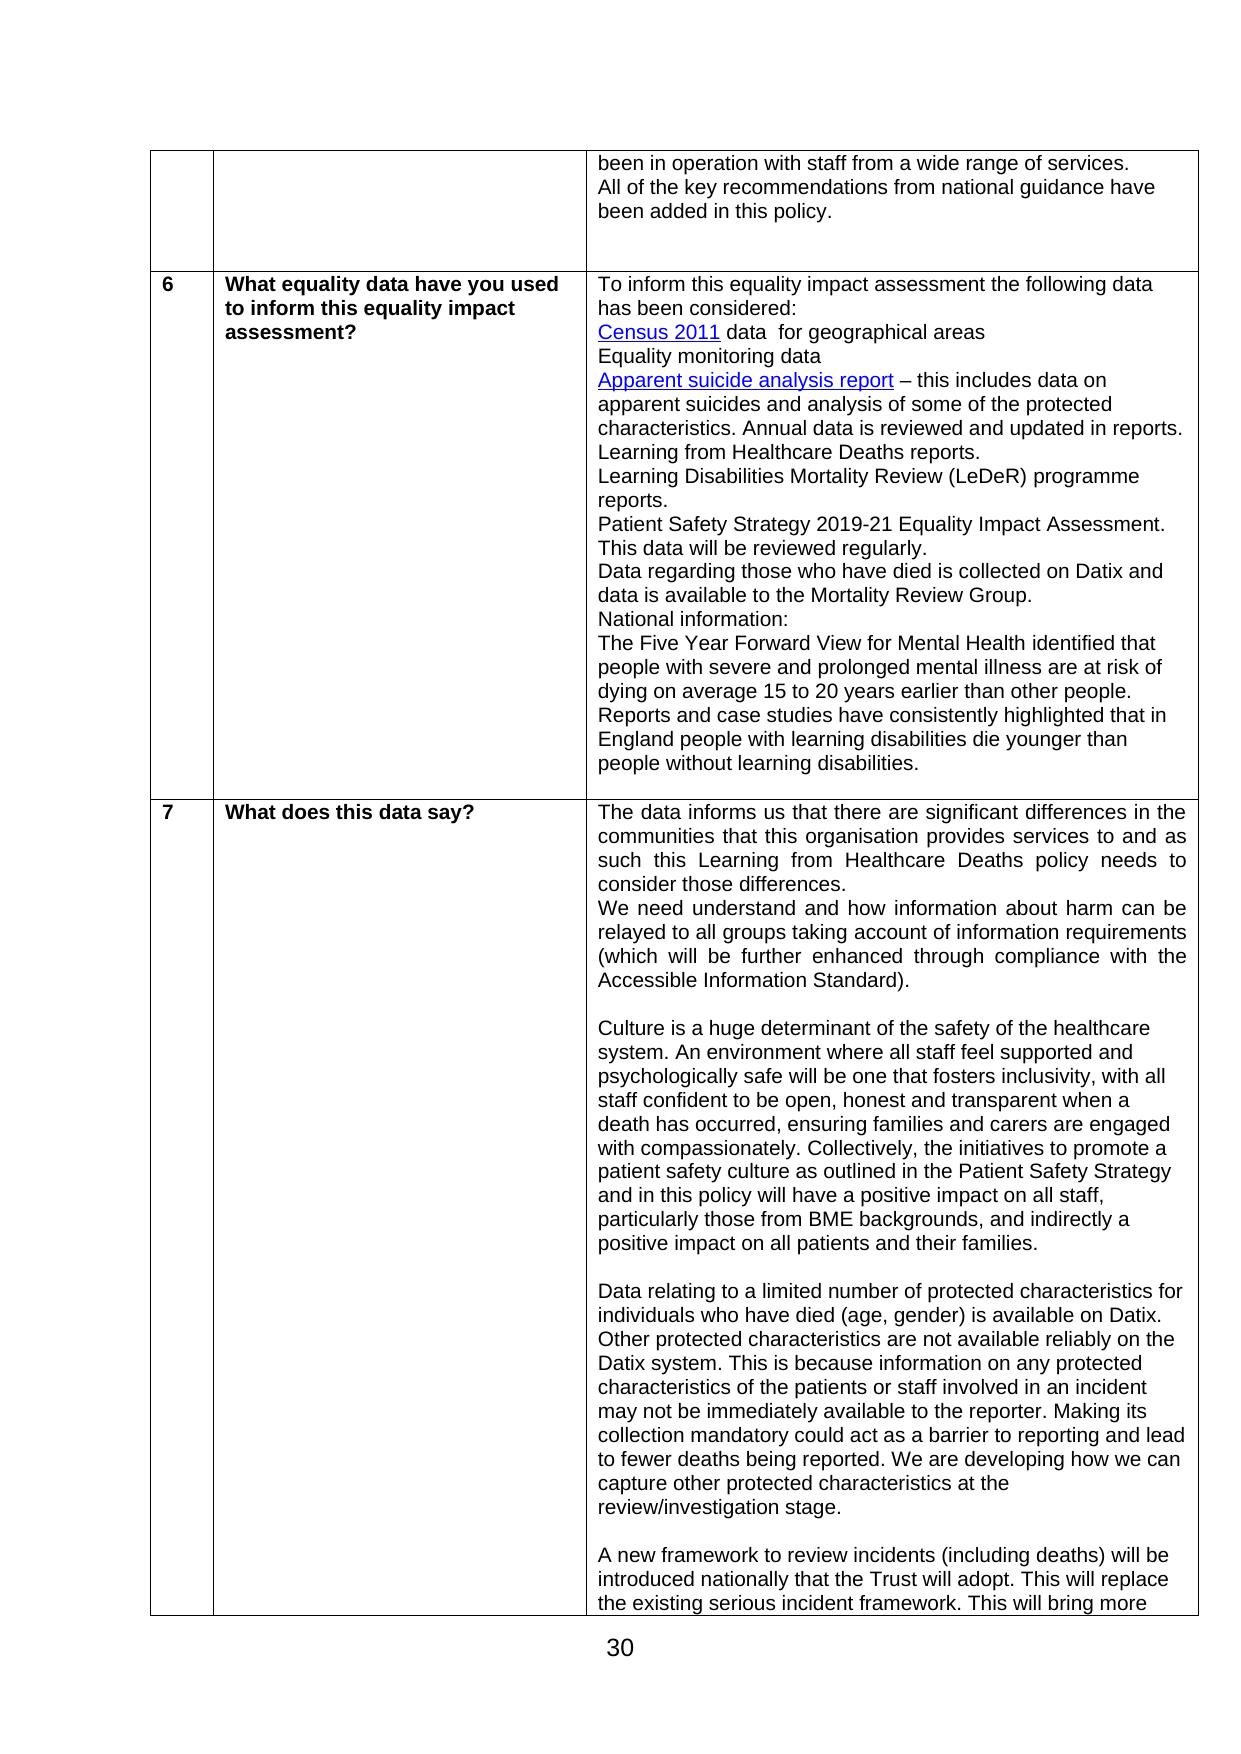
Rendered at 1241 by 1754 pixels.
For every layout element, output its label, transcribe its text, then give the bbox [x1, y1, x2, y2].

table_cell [214, 800, 586, 1614]
table_cell What equality data have you used to inform this equality impact assessment? [214, 272, 586, 799]
table_cell 6 [151, 272, 213, 799]
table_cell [214, 151, 586, 271]
table_cell To inform this equality impact assessment the following data has been considered: Census 2011 data for geographical areas Equality monitoring data Apparent suicide analysis report – this includes data on apparent suicides and analysis of some of the protected characteristics. Annual data is reviewed and updated in reports. Learning from Healthcare Deaths reports. Learning Disabilities Mortality Review (LeDeR) programme reports. Patient Safety Strategy 2019-21 Equality Impact Assessment. This data will be reviewed regularly. Data regarding those who have died is collected on Datix and data is available to the Mortality Review Group. National information: The Five Year Forward View for Mental Health identified that people with severe and prolonged mental illness are at risk of dying on average 15 to 20 years earlier than other people. Reports and case studies have consistently highlighted that in England people with learning disabilities die younger than people without learning disabilities. [587, 272, 1198, 799]
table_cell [587, 800, 1198, 1614]
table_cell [587, 151, 1198, 271]
table_cell 7 [151, 800, 213, 1614]
table_cell 5 [151, 151, 213, 271]
